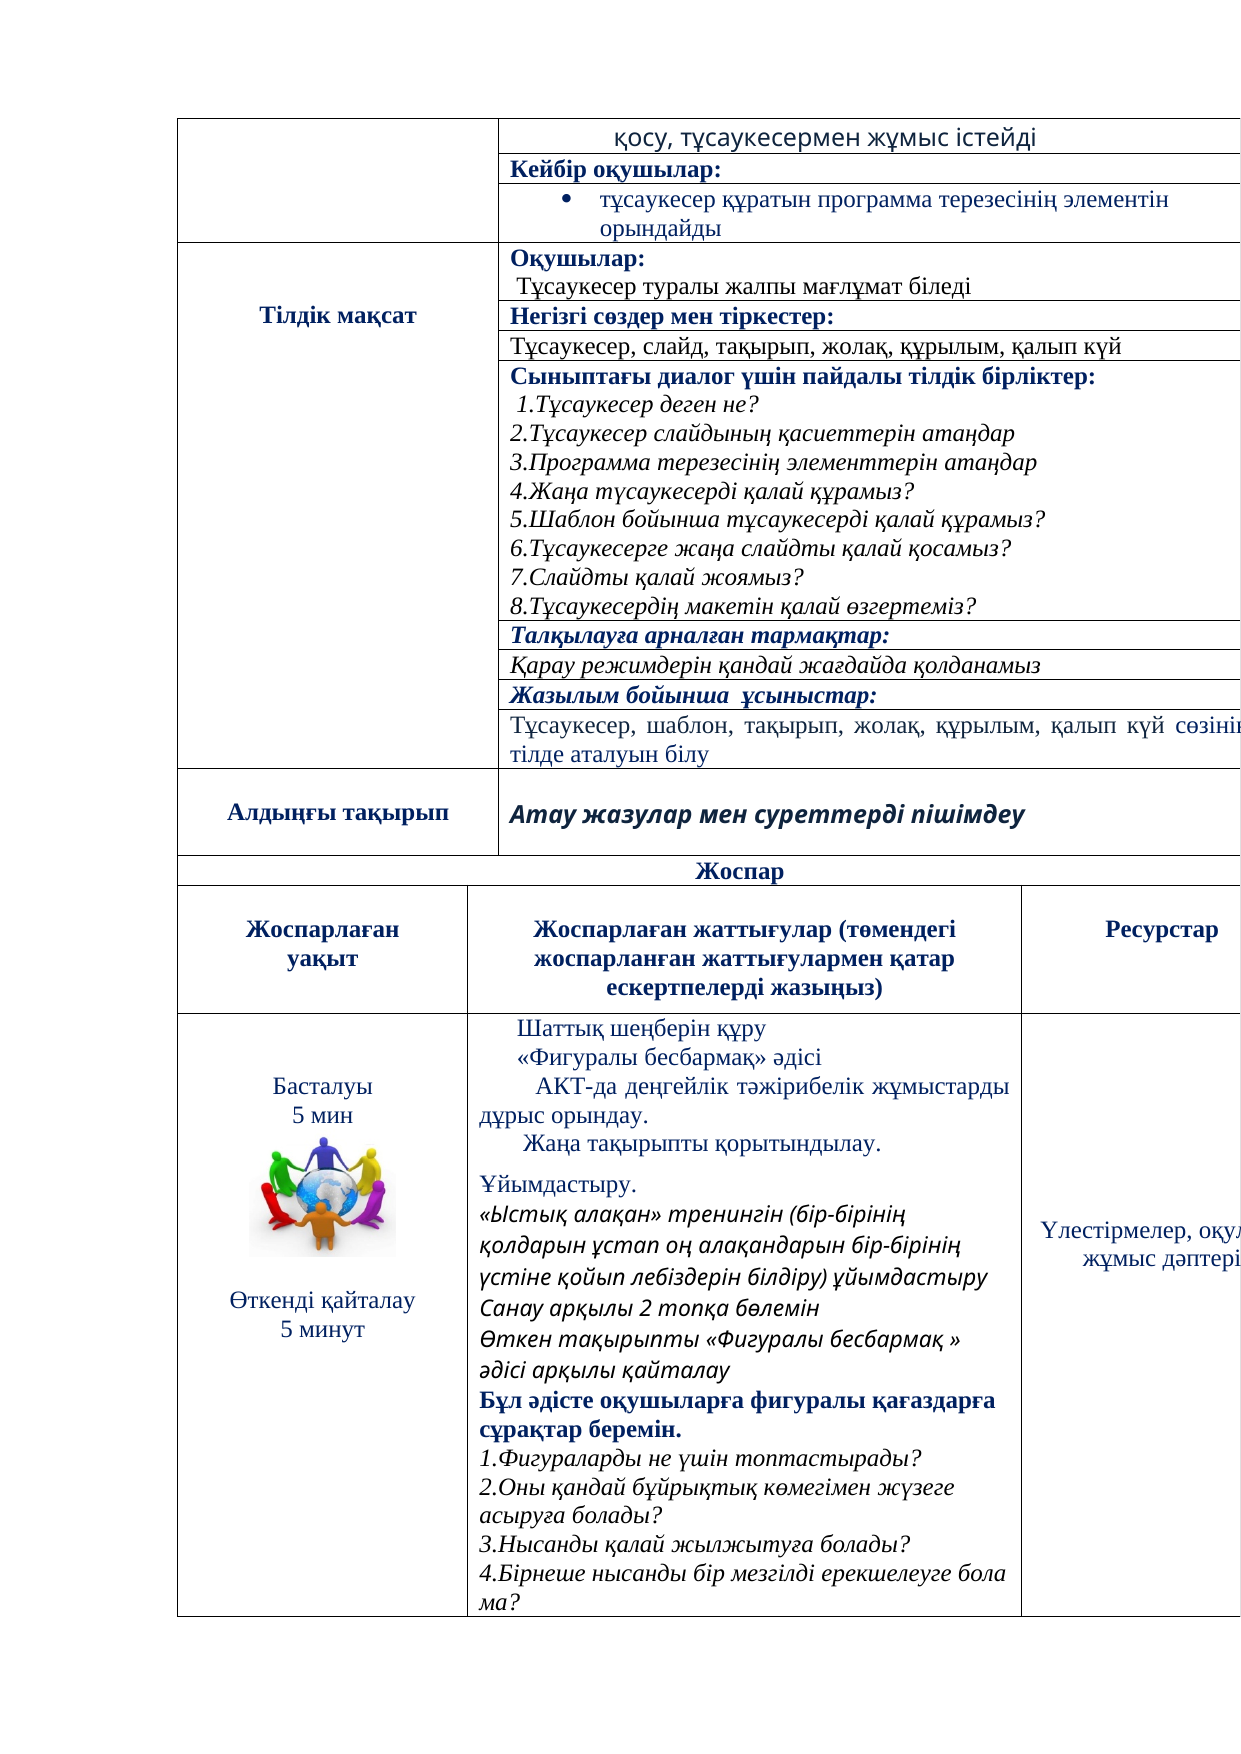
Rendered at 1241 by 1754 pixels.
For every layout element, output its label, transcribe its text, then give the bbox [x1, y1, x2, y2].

table_cell Тілдік мақсат [178, 243, 498, 767]
table_cell Кейбір оқушылар: [499, 154, 1240, 183]
picture [249, 1128, 396, 1257]
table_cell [468, 1014, 1021, 1616]
table_cell тұсаукесер құратын программа терезесінің элементін орындайды [499, 184, 1240, 242]
table_cell Жоспар [178, 856, 1240, 884]
table_cell Жоспарлаған уақыт [178, 886, 467, 1012]
table_cell Оқушылар: Тұсаукесер туралы жалпы мағлұмат біледі [499, 243, 1240, 300]
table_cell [499, 119, 1240, 153]
table_cell Тұсаукесер, слайд, тақырып, жолақ, құрылым, қалып күй [499, 331, 1240, 360]
table_cell Ресурстар [1022, 886, 1240, 1012]
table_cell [178, 1014, 467, 1616]
table_cell Алдыңғы тақырып [178, 769, 498, 855]
table_cell Негізгі сөздер мен тіркестер: [499, 301, 1240, 330]
table_cell Сыныптағы диалог үшін пайдалы тілдік бірліктер: 1.Тұсаукесер деген не? 2.Тұсаукесер слайдының қасиеттерін атаңдар 3.Программа терезесінің элементтерін атаңдар 4.Жаңа түсаукесерді қалай құрамыз? 5.Шаблон бойынша тұсаукесерді қалай құрамыз? 6.Тұсаукесерге жаңа слайдты қалай қосамыз? 7.Слайдты қалай жоямыз? 8.Тұсаукесердің макетін қалай өзгертеміз? [499, 361, 1240, 619]
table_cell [1022, 1014, 1240, 1616]
table_cell Қарау режимдерін қандай жағдайда қолданамыз [499, 650, 1240, 679]
table_cell Атау жазулар мен суреттерді пішімдеу [499, 769, 1240, 855]
table_cell Жоспарлаған жаттығулар (төмендегі жоспарланған жаттығулармен қатар ескертпелерді жазыңыз) [468, 886, 1021, 1012]
table_cell Жазылым бойынша ұсыныстар: [499, 680, 1240, 709]
table_cell Тұсаукесер, шаблон, тақырып, жолақ, құрылым, қалып күй сөзінің үш тілде аталуын білу [499, 710, 1240, 767]
table_cell Талқылауға арналған тармақтар: [499, 621, 1240, 649]
